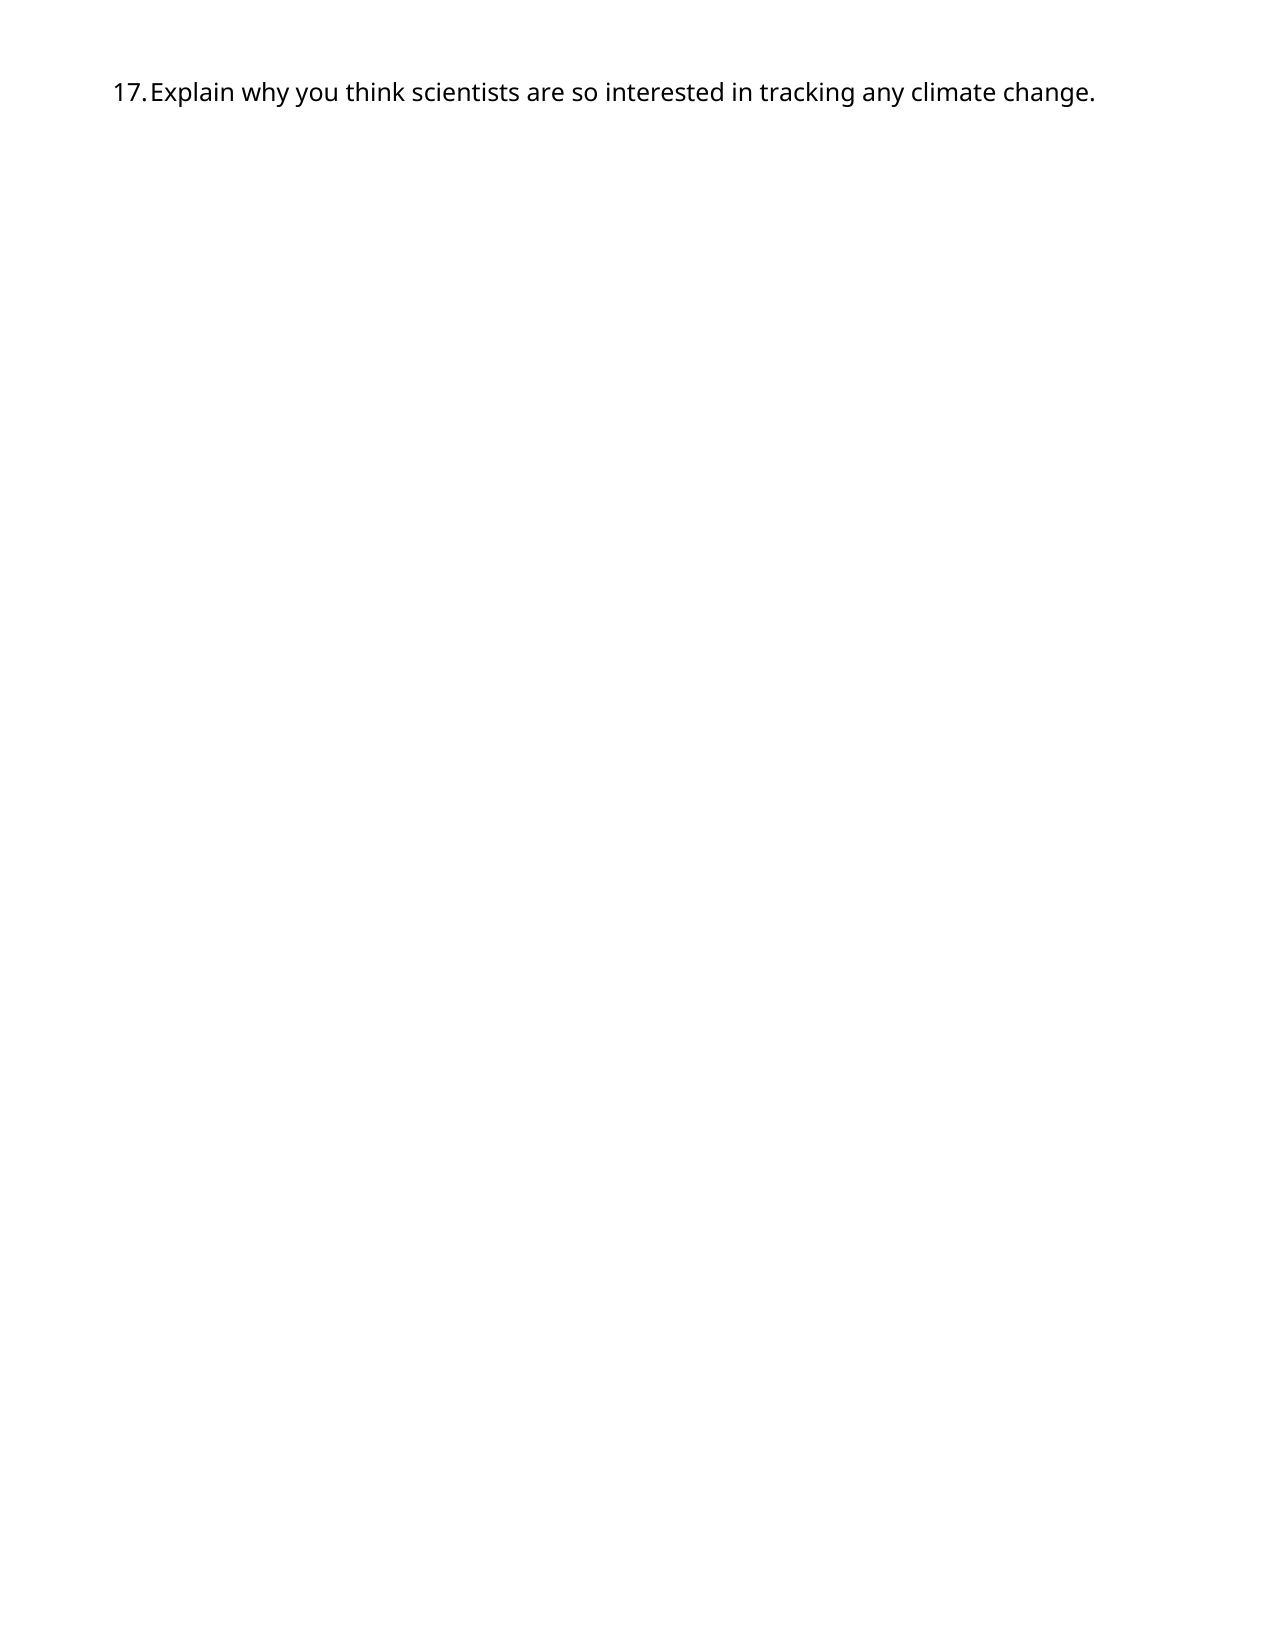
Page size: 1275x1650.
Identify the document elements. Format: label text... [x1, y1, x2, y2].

list Explain why you think scientists are so interested in tracking any climate change. [112, 75, 1200, 109]
